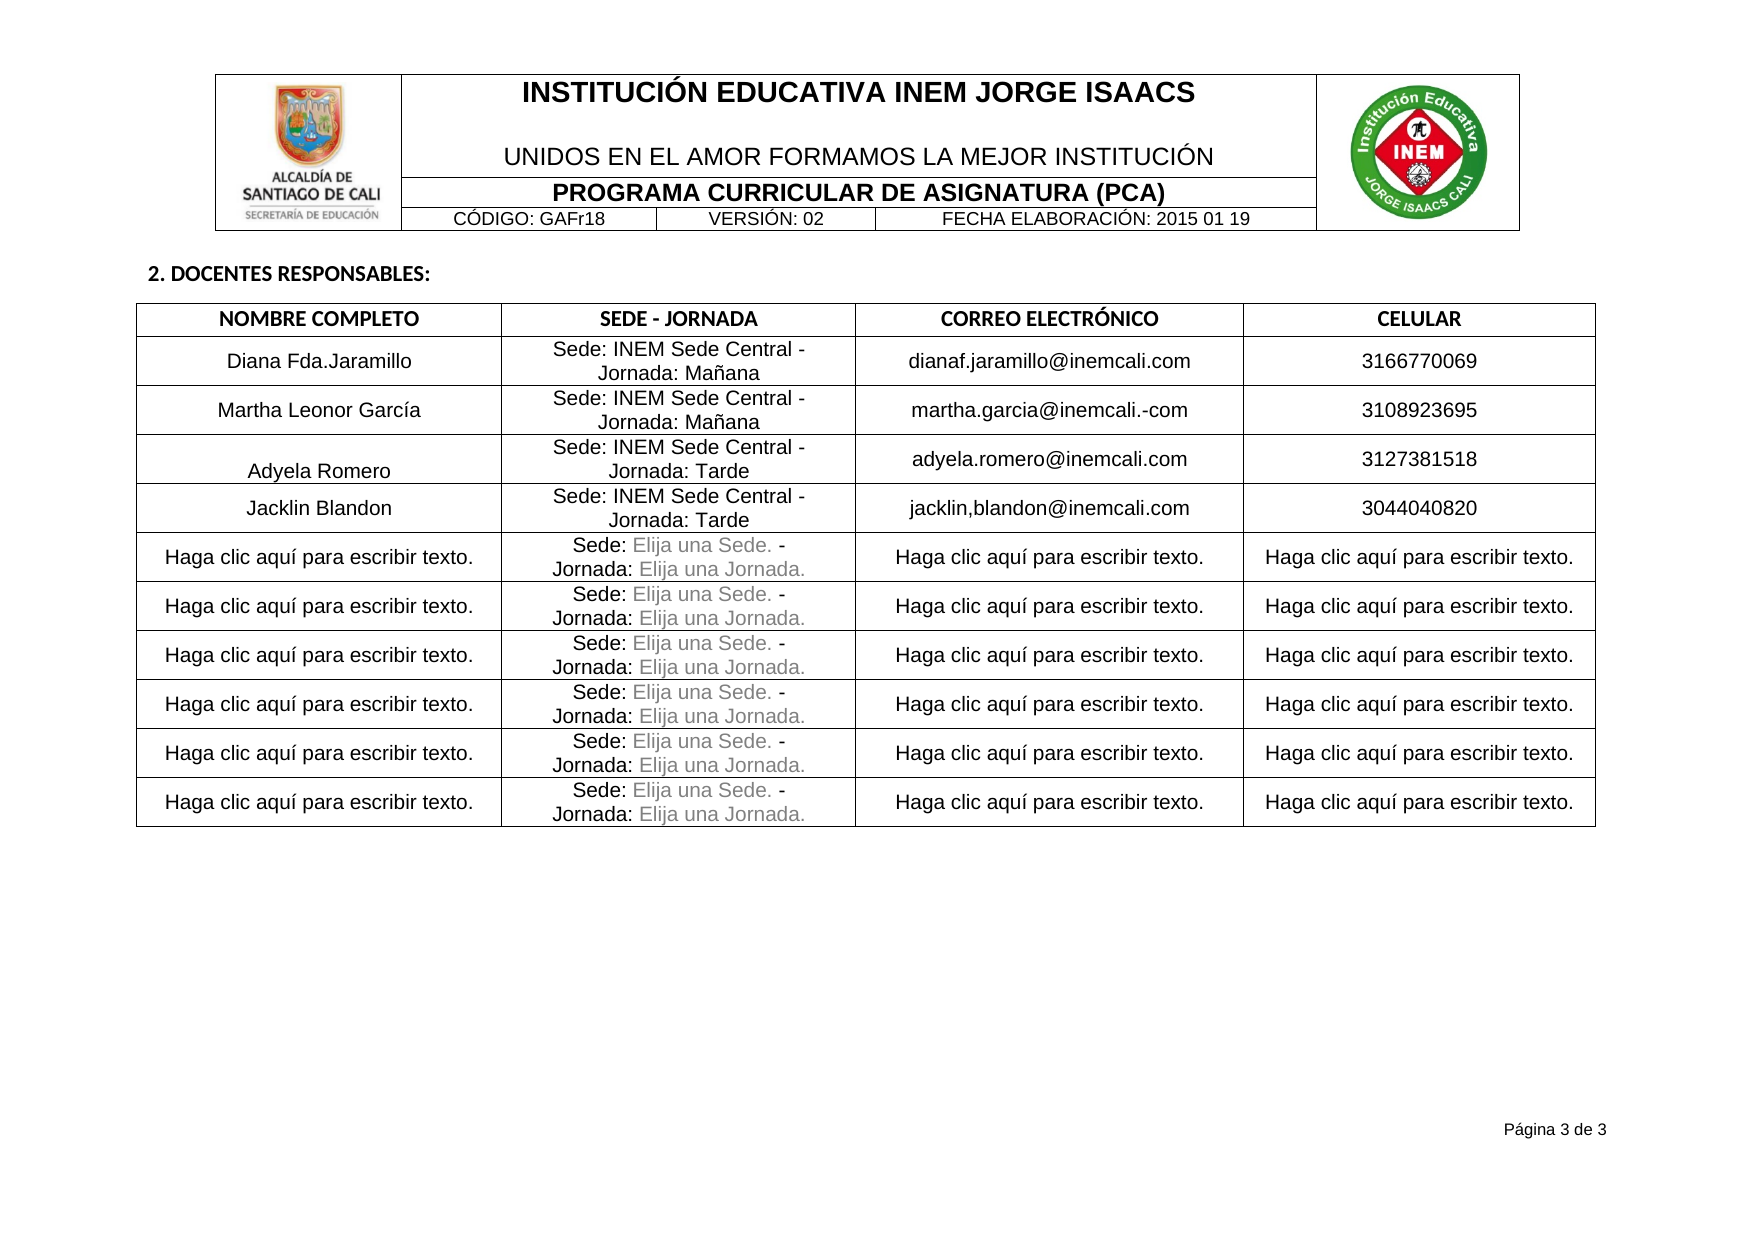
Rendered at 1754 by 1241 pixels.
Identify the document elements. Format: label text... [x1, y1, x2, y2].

table_cell [1244, 631, 1595, 679]
table_cell Sede: - Jornada: [502, 533, 855, 581]
table_cell [1244, 680, 1595, 728]
table_header CELULAR [1244, 304, 1595, 336]
table_cell [856, 386, 1243, 434]
picture [1346, 82, 1489, 222]
table_cell [856, 631, 1243, 679]
table_header SEDE - JORNADA [502, 304, 855, 336]
text 2. DOCENTES RESPONSABLES: [148, 259, 1606, 287]
table_cell Sede: - Jornada: [502, 386, 855, 434]
table_cell [1244, 484, 1595, 532]
table_cell Sede: - Jornada: [502, 484, 855, 532]
table_cell [1244, 778, 1595, 826]
table_cell [856, 484, 1243, 532]
table_cell [856, 778, 1243, 826]
table_cell [856, 582, 1243, 630]
table_header NOMBRE COMPLETO [137, 304, 501, 336]
table_cell [856, 729, 1243, 777]
table_cell Sede: - Jornada: [502, 729, 855, 777]
table_cell [1244, 729, 1595, 777]
table_cell [856, 680, 1243, 728]
table_header CORREO ELECTRÓNICO [856, 304, 1243, 336]
table_cell Sede: - Jornada: [502, 582, 855, 630]
table_cell [1244, 582, 1595, 630]
table_cell [1244, 435, 1595, 483]
table_cell Sede: - Jornada: [502, 631, 855, 679]
table_cell Sede: - Jornada: [502, 778, 855, 826]
table_cell [856, 435, 1243, 483]
table_cell [856, 533, 1243, 581]
table_cell Sede: - Jornada: [502, 435, 855, 483]
table_cell Sede: - Jornada: [502, 680, 855, 728]
picture [233, 82, 384, 222]
table_cell Sede: - Jornada: [502, 337, 855, 385]
table_cell [1244, 533, 1595, 581]
table_cell [856, 337, 1243, 385]
table_cell [1244, 386, 1595, 434]
table_cell [1244, 337, 1595, 385]
